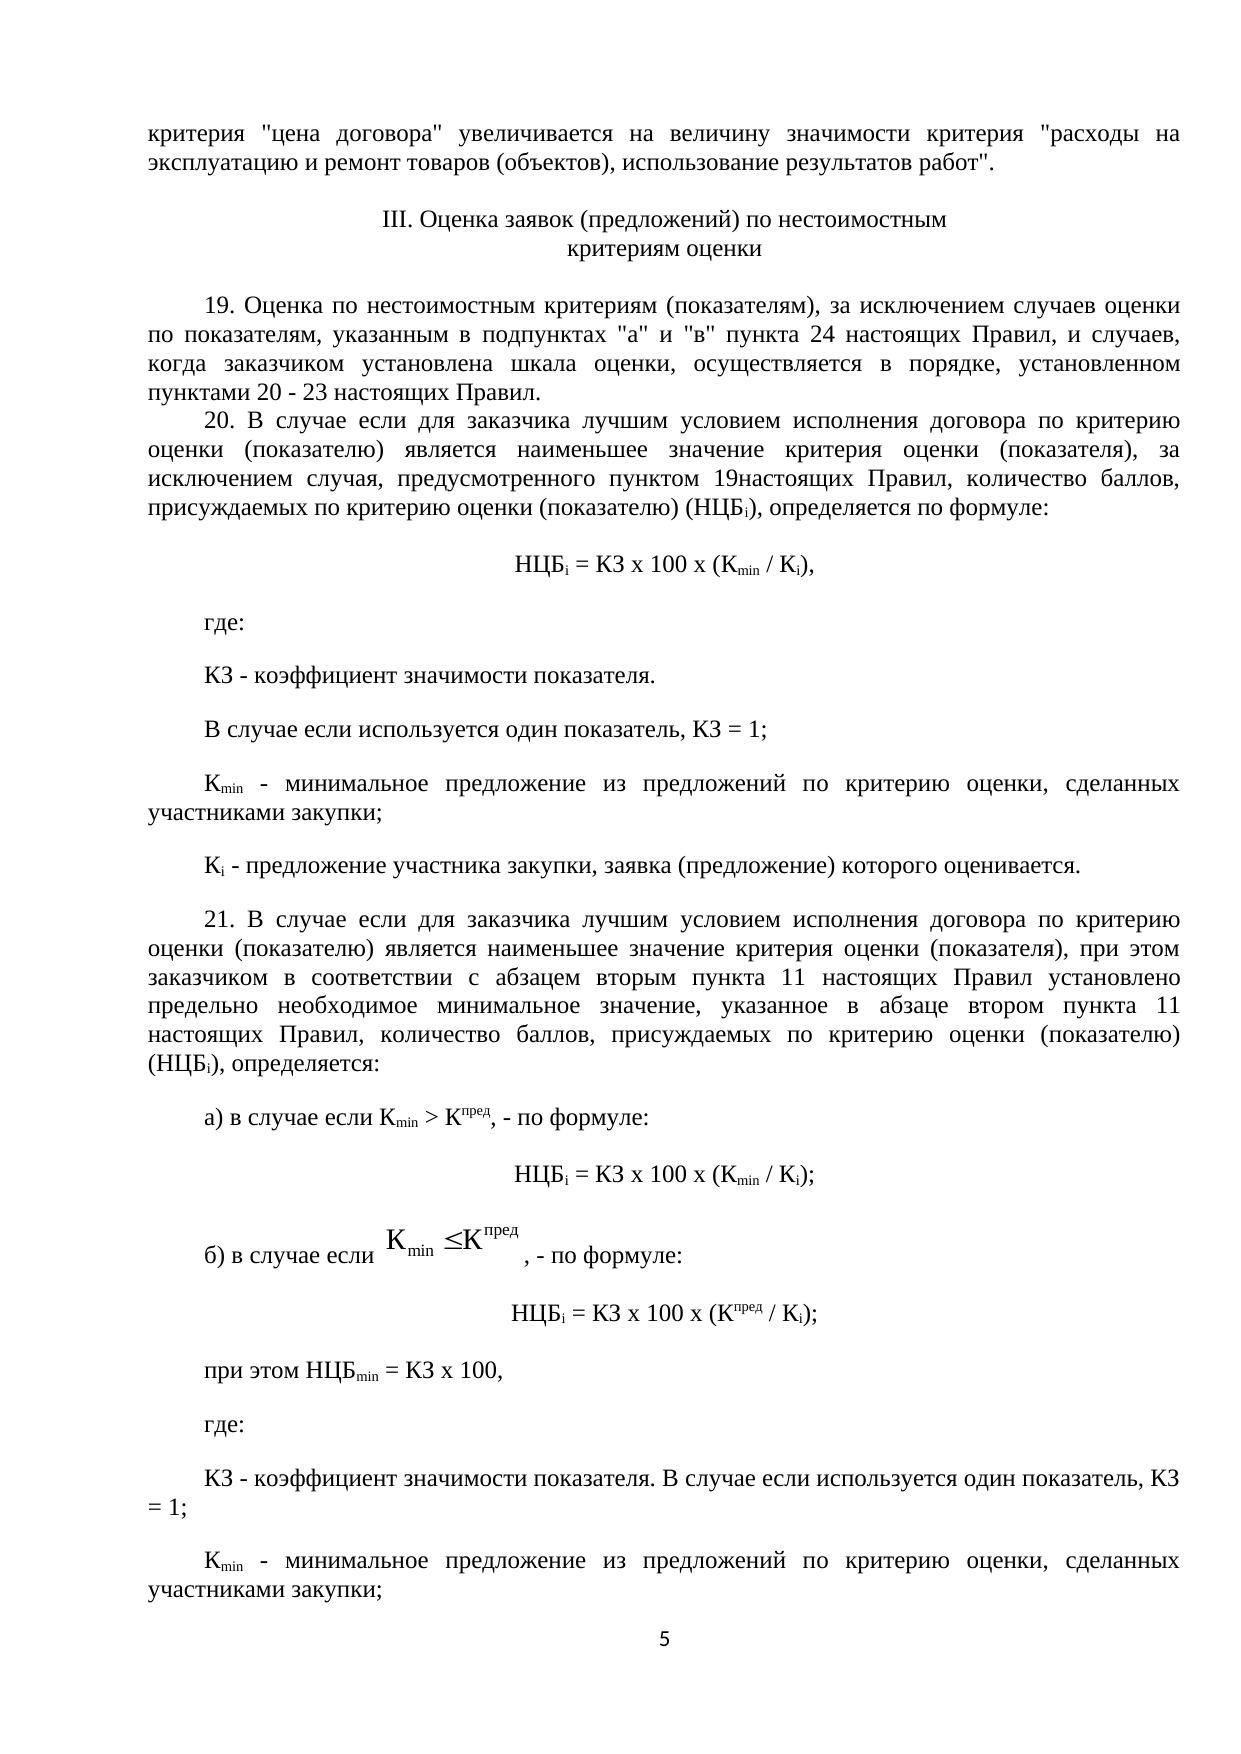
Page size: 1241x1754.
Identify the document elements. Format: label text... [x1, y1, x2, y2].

text III. Оценка заявок (предложений) по нестоимостным [148, 204, 1181, 233]
text критериям оценки [148, 233, 1181, 262]
text В случае если используется один показатель, КЗ = 1; [148, 714, 1181, 743]
text НЦБi = КЗ x 100 x (Кmin / Кi); [148, 1159, 1181, 1188]
text а) в случае если Кmin > Кпред, - по формуле: [148, 1102, 1181, 1131]
text Кmin - минимальное предложение из предложений по критерию оценки, сделанных участниками закупки; [148, 768, 1181, 826]
text КЗ - коэффициент значимости показателя. В случае если используется один показатель, КЗ = 1; [148, 1463, 1181, 1521]
text НЦБi = КЗ x 100 x (Кпред / Кi); [148, 1298, 1181, 1327]
text где: [148, 1409, 1181, 1438]
text б) в случае если , - по формуле: [148, 1217, 1181, 1269]
text 19. Оценка по нестоимостным критериям (показателям), за исключением случаев оценки по показателям, указанным в подпунктах "а" и "в" пункта 24 настоящих Правил, и случаев, когда заказчиком установлена шкала оценки, осуществляется в порядке, установленном пунктами 20 - 23 настоящих Правил. [148, 291, 1181, 406]
text КЗ - коэффициент значимости показателя. [148, 661, 1181, 689]
text Кi - предложение участника закупки, заявка (предложение) которого оценивается. [148, 851, 1181, 879]
text при этом НЦБmin = КЗ x 100, [148, 1356, 1181, 1384]
text 20. В случае если для заказчика лучшим условием исполнения договора по критерию оценки (показателю) является наименьшее значение критерия оценки (показателя), за исключением случая, предусмотренного пунктом 19настоящих Правил, количество баллов, присуждаемых по критерию оценки (показателю) (НЦБi), определяется по формуле: [148, 406, 1181, 521]
text Кmin - минимальное предложение из предложений по критерию оценки, сделанных участниками закупки; [148, 1546, 1181, 1603]
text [148, 118, 1181, 176]
text где: [148, 607, 1181, 636]
text 21. В случае если для заказчика лучшим условием исполнения договора по критерию оценки (показателю) является наименьшее значение критерия оценки (показателя), при этом заказчиком в соответствии с абзацем вторым пункта 11 настоящих Правил установлено предельно необходимое минимальное значение, указанное в абзаце втором пункта 11 настоящих Правил, количество баллов, присуждаемых по критерию оценки (показателю) (НЦБi), определяется: [148, 904, 1181, 1077]
text НЦБi = КЗ x 100 x (Кmin / Кi), [148, 549, 1181, 578]
